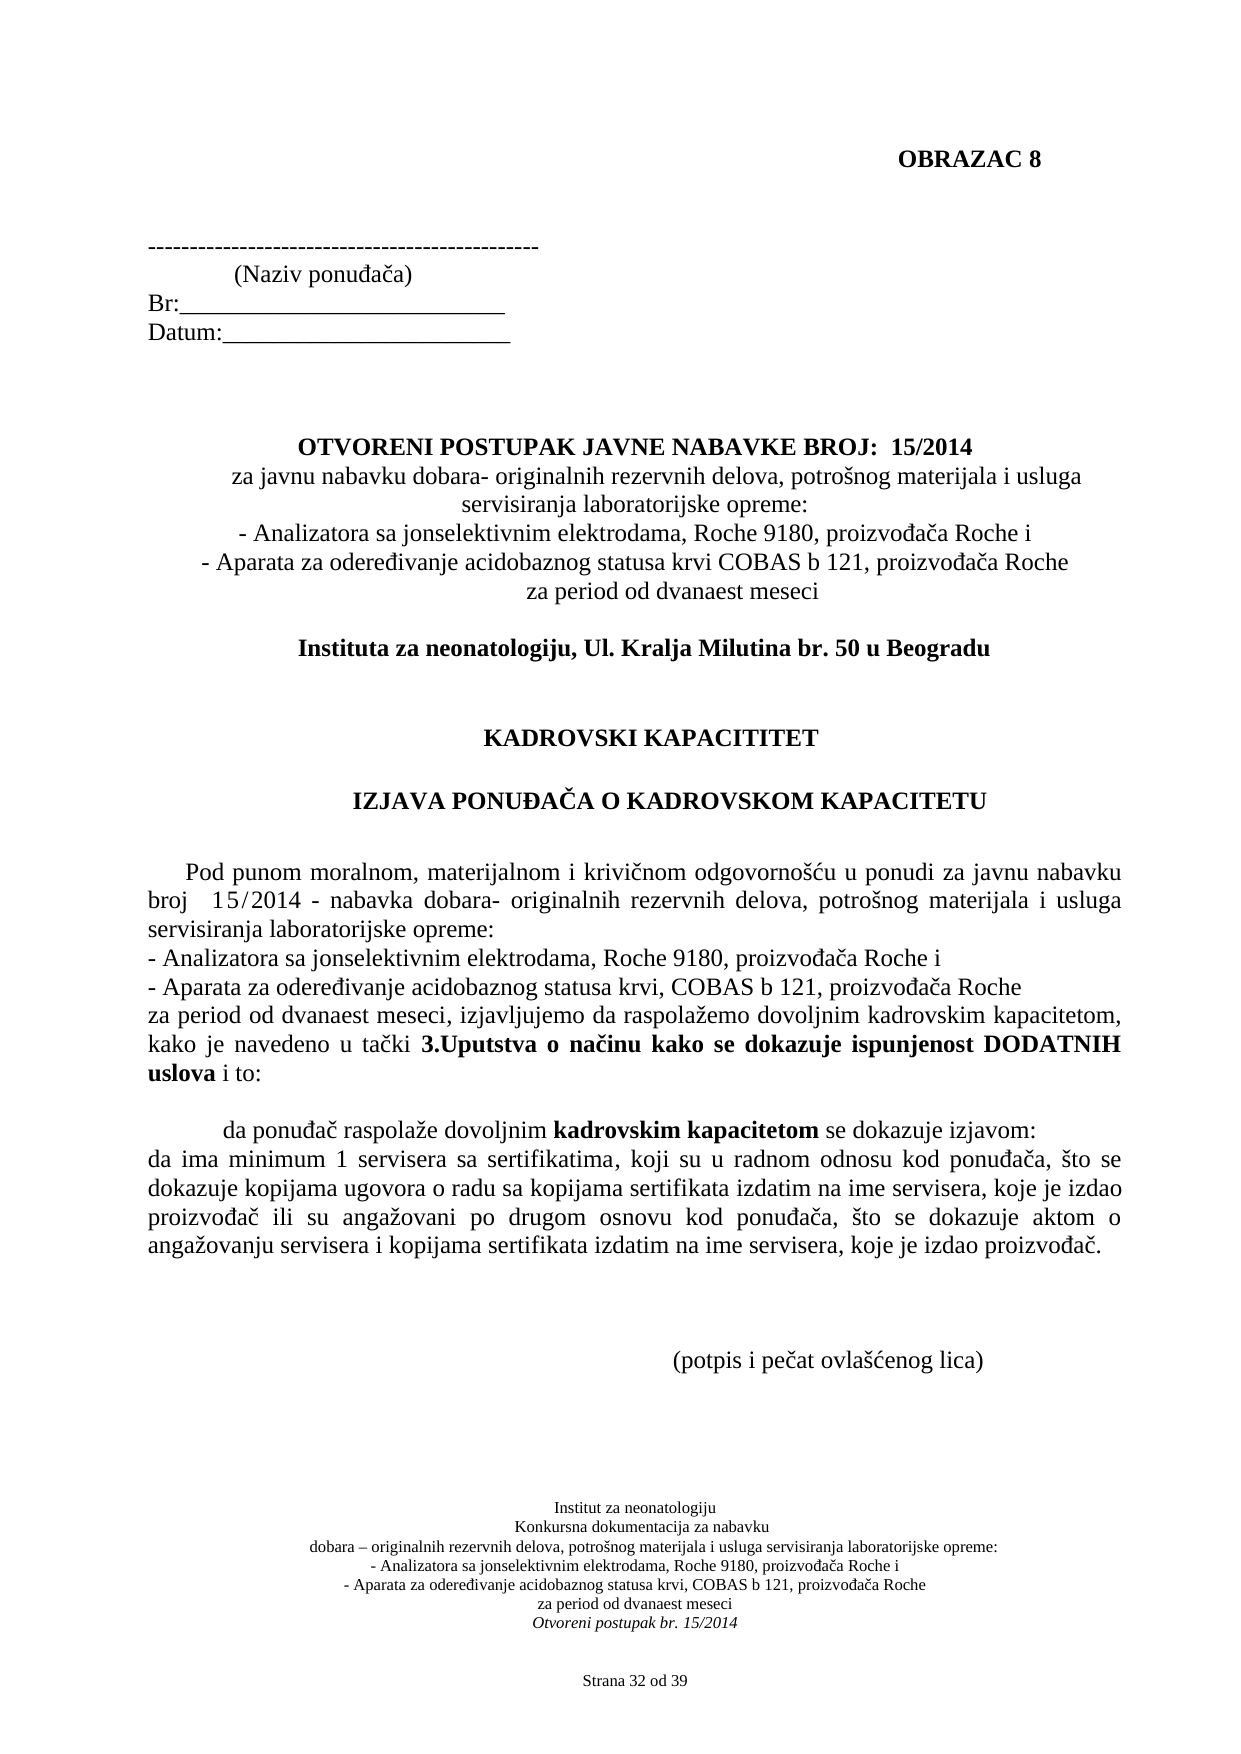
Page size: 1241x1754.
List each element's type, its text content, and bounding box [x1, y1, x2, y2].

text Datum:_______________________ [148, 317, 1122, 346]
text (Naziv ponuđača) [148, 259, 1122, 288]
text - Analizatora sa jonselektivnim elektrodama, Roche 9180, proizvođača Roche i [148, 943, 1122, 972]
text - Aparata za odeređivanje acidobaznog statusa krvi COBAS b 121, proizvođača Roche [148, 547, 1122, 576]
text ----------------------------------------------- [148, 231, 1122, 259]
text IZJAVA PONUĐAČA O KADROVSKOM KAPACITETU [223, 786, 1117, 815]
text OTVORENI POSTUPAK JAVNE NABAVKE BROJ: 15/2014 [148, 432, 1122, 461]
text da ponuđač raspolaže dovoljnim kadrovskim kapacitetom se dokazuje izjavom: [148, 1115, 1122, 1144]
text - Analizatora sa jonselektivnim elektrodama, Roche 9180, proizvođača Roche i [148, 518, 1122, 547]
text za period od dvanaest meseci, izjavljujemo da raspolažemo dovoljnim kadrovskim kapacitetom, kako je navedeno u tački 3.Uputstva o načinu kako se dokazuje ispunjenost DODATNIH uslova i to: [148, 1000, 1122, 1087]
text (potpis i pečat ovlašćenog lica) [673, 1345, 1122, 1374]
text KADROVSKI KAPACITITET [185, 723, 1117, 751]
text Pod punom moralnom, materijalnom i krivičnom odgovornošću u ponudi za javnu nabavku broj 15/2014 - nabavka dobara- originalnih rezervnih delova, potrošnog materijala i usluga servisiranja laboratorijske opreme: [148, 857, 1122, 943]
text - Aparata za odeređivanje acidobaznog statusa krvi, COBAS b 121, proizvođača Roche [148, 972, 1122, 1000]
text da ima minimum 1 servisera sa sertifikatima, koji su u radnom odnosu kod ponuđača, što se dokazuje kopijama ugovora o radu sa kopijama sertifikata izdatim na ime servisera, koje je izdao proizvođač ili su angažovani po drugom osnovu kod ponuđača, što se dokazuje aktom o angažovanju servisera i kopijama sertifikata izdatim na ime servisera, koje je izdao proizvođač. [148, 1144, 1122, 1259]
text Br:__________________________ [148, 288, 1122, 317]
text za period od dvanaest meseci [148, 576, 1122, 604]
text Instituta za neonatologiju, Ul. Kralja Milutina br. 50 u Beogradu [223, 633, 1122, 662]
text za javnu nabavku dobara- originalnih rezervnih delova, potrošnog materijala i usluga servisiranja laboratorijske opreme: [148, 461, 1122, 518]
text OBRAZAC 8 [823, 144, 1122, 173]
